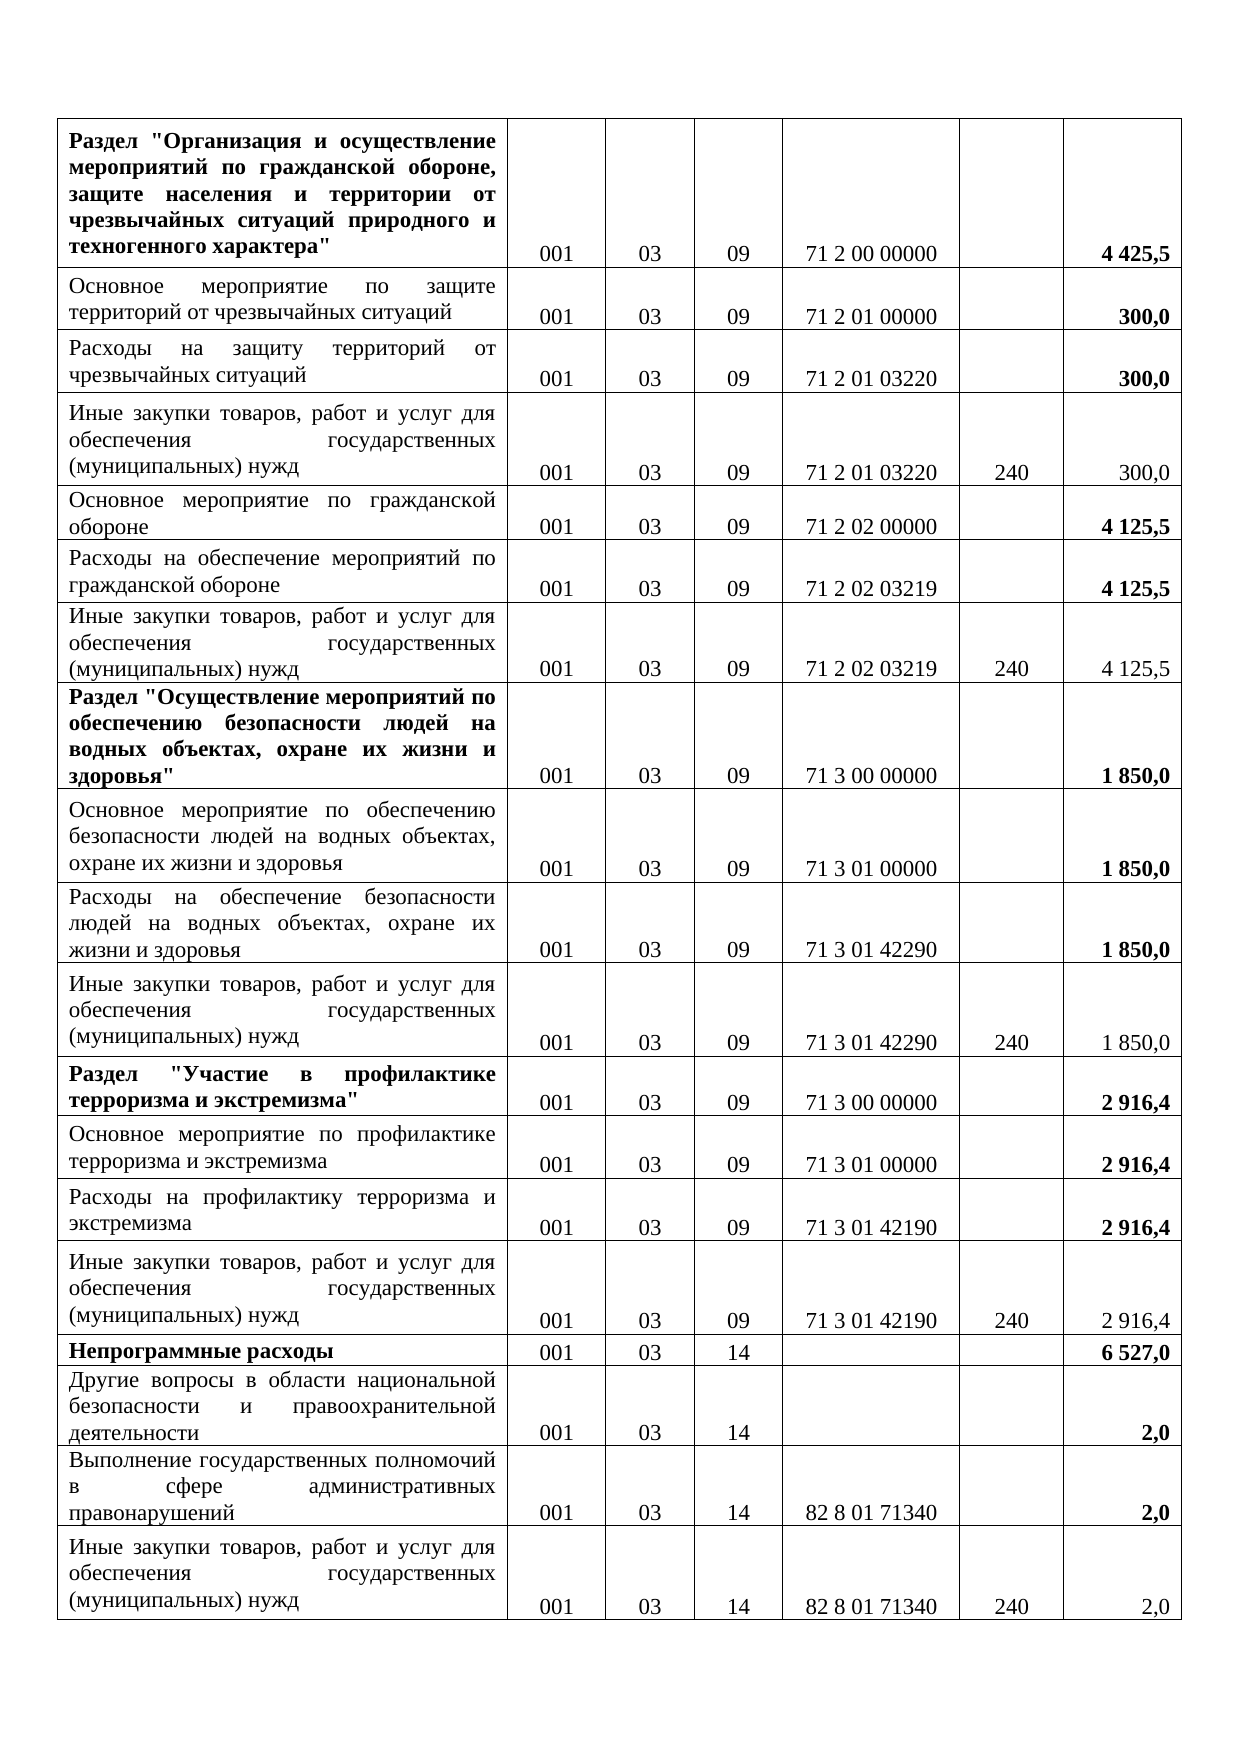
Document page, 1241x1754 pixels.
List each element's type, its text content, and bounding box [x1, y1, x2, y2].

table_cell 09 [695, 1241, 782, 1334]
table_cell 03 [606, 330, 694, 392]
table_cell 2 916,4 [1064, 1057, 1181, 1115]
table_cell 71 3 00 00000 [783, 683, 959, 788]
table_cell Расходы на защиту территорий от чрезвычайных ситуаций [58, 330, 507, 392]
table_cell Иные закупки товаров, работ и услуг для обеспечения государственных (муниципальных) нужд [58, 1241, 507, 1334]
table_cell Основное мероприятие по профилактике терроризма и экстремизма [58, 1116, 507, 1178]
table_cell 001 [508, 330, 605, 392]
table_cell 2,0 [1064, 1366, 1181, 1445]
table_cell [960, 883, 1063, 962]
table_cell 001 [508, 789, 605, 882]
table_cell 001 [508, 268, 605, 329]
table_cell [783, 1335, 959, 1365]
table_cell 09 [695, 683, 782, 788]
table_cell 6 527,0 [1064, 1335, 1181, 1365]
table_cell 240 [960, 963, 1063, 1056]
table_cell Расходы на обеспечение мероприятий по гражданской обороне [58, 540, 507, 602]
table_cell 300,0 [1064, 268, 1181, 329]
table_cell 4 125,5 [1064, 540, 1181, 602]
table_cell 09 [695, 330, 782, 392]
table_cell 14 [695, 1335, 782, 1365]
table_cell 03 [606, 1057, 694, 1115]
table_cell 09 [695, 1179, 782, 1240]
table_cell 001 [508, 963, 605, 1056]
table_cell 09 [695, 1116, 782, 1178]
table_cell 71 3 01 42290 [783, 963, 959, 1056]
table_cell [960, 1446, 1063, 1525]
table_cell Раздел "Осуществление мероприятий по обеспечению безопасности людей на водных объектах, охране их жизни и здоровья" [58, 683, 507, 788]
table_cell 71 2 01 00000 [783, 268, 959, 329]
table_cell 09 [695, 1057, 782, 1115]
table_cell 03 [606, 789, 694, 882]
table_cell 001 [508, 1335, 605, 1365]
table_cell [960, 789, 1063, 882]
table_cell 1 850,0 [1064, 883, 1181, 962]
table_cell Непрограммные расходы [58, 1335, 507, 1365]
table_cell [960, 1179, 1063, 1240]
table_cell 03 [606, 883, 694, 962]
table_cell 71 3 00 00000 [783, 1057, 959, 1115]
table_cell 82 8 01 71340 [783, 1446, 959, 1525]
table_cell 2 916,4 [1064, 1241, 1181, 1334]
table_cell 001 [508, 119, 605, 267]
table_cell Иные закупки товаров, работ и услуг для обеспечения государственных (муниципальных) нужд [58, 963, 507, 1056]
table_cell Иные закупки товаров, работ и услуг для обеспечения государственных (муниципальных) нужд [58, 1526, 507, 1619]
table_cell 09 [695, 119, 782, 267]
table_cell 2,0 [1064, 1526, 1181, 1619]
table_cell 2 916,4 [1064, 1179, 1181, 1240]
table_cell 71 2 01 03220 [783, 393, 959, 485]
table_cell 001 [508, 1057, 605, 1115]
table_cell 03 [606, 1116, 694, 1178]
table_cell Другие вопросы в области национальной безопасности и правоохранительной деятельности [58, 1366, 507, 1445]
table_cell 240 [960, 603, 1063, 682]
table_cell 03 [606, 683, 694, 788]
table_cell 71 3 01 42290 [783, 883, 959, 962]
table_cell 240 [960, 1241, 1063, 1334]
table_cell 71 2 01 03220 [783, 330, 959, 392]
table_cell 001 [508, 486, 605, 539]
table_cell Расходы на профилактику терроризма и экстремизма [58, 1179, 507, 1240]
table_cell 71 3 01 42190 [783, 1179, 959, 1240]
table_cell 71 2 02 03219 [783, 603, 959, 682]
table_cell Иные закупки товаров, работ и услуг для обеспечения государственных (муниципальных) нужд [58, 393, 507, 485]
table_cell [960, 1335, 1063, 1365]
table_cell 4 125,5 [1064, 486, 1181, 539]
table_cell [960, 486, 1063, 539]
table_cell 001 [508, 1366, 605, 1445]
table_cell Раздел "Организация и осуществление мероприятий по гражданской обороне, защите населения и территории от чрезвычайных ситуаций природного и техногенного характера" [58, 119, 507, 267]
table_cell 1 850,0 [1064, 789, 1181, 882]
table_cell 09 [695, 268, 782, 329]
table_cell 4 125,5 [1064, 603, 1181, 682]
table_cell 2,0 [1064, 1446, 1181, 1525]
table_cell 001 [508, 1116, 605, 1178]
table_cell 71 2 00 00000 [783, 119, 959, 267]
table_cell 03 [606, 1366, 694, 1445]
table_cell 03 [606, 1179, 694, 1240]
table_cell 2 916,4 [1064, 1116, 1181, 1178]
table_cell 001 [508, 1526, 605, 1619]
table_cell 03 [606, 1335, 694, 1365]
table_cell 03 [606, 1526, 694, 1619]
table_cell [960, 1057, 1063, 1115]
table_cell Расходы на обеспечение безопасности людей на водных объектах, охране их жизни и здоровья [58, 883, 507, 962]
table_cell 03 [606, 486, 694, 539]
table_cell [960, 1366, 1063, 1445]
table_cell 001 [508, 603, 605, 682]
table_cell 03 [606, 1241, 694, 1334]
table_cell 03 [606, 963, 694, 1056]
table_cell 71 2 02 00000 [783, 486, 959, 539]
table_cell [960, 540, 1063, 602]
table_cell 1 850,0 [1064, 963, 1181, 1056]
table_cell 03 [606, 119, 694, 267]
table_cell [783, 1366, 959, 1445]
table_cell 001 [508, 540, 605, 602]
table_cell 09 [695, 963, 782, 1056]
table_cell 82 8 01 71340 [783, 1526, 959, 1619]
table_cell 03 [606, 268, 694, 329]
table_cell [960, 119, 1063, 267]
table_cell 71 3 01 00000 [783, 789, 959, 882]
table_cell Иные закупки товаров, работ и услуг для обеспечения государственных (муниципальных) нужд [58, 603, 507, 682]
table_cell Раздел "Участие в профилактике терроризма и экстремизма" [58, 1057, 507, 1115]
table_cell Основное мероприятие по обеспечению безопасности людей на водных объектах, охране их жизни и здоровья [58, 789, 507, 882]
table_cell 71 2 02 03219 [783, 540, 959, 602]
table_cell 240 [960, 1526, 1063, 1619]
table_cell Основное мероприятие по защите территорий от чрезвычайных ситуаций [58, 268, 507, 329]
table_cell 001 [508, 1446, 605, 1525]
table_cell 001 [508, 883, 605, 962]
table_cell 03 [606, 393, 694, 485]
table_cell 14 [695, 1446, 782, 1525]
table_cell 03 [606, 1446, 694, 1525]
table_cell 03 [606, 540, 694, 602]
table_cell 14 [695, 1366, 782, 1445]
table_cell 001 [508, 683, 605, 788]
table_cell 001 [508, 1241, 605, 1334]
table_cell 300,0 [1064, 330, 1181, 392]
table_cell Выполнение государственных полномочий в сфере административных правонарушений [58, 1446, 507, 1525]
table_cell 4 425,5 [1064, 119, 1181, 267]
table_cell 09 [695, 789, 782, 882]
table_cell 09 [695, 540, 782, 602]
table_cell [960, 330, 1063, 392]
table_cell 09 [695, 393, 782, 485]
table_cell 71 3 01 42190 [783, 1241, 959, 1334]
table_cell 14 [695, 1526, 782, 1619]
table_cell 001 [508, 393, 605, 485]
table_cell [960, 1116, 1063, 1178]
table_cell Основное мероприятие по гражданской обороне [58, 486, 507, 539]
table_cell 09 [695, 883, 782, 962]
table_cell 1 850,0 [1064, 683, 1181, 788]
table_cell [960, 268, 1063, 329]
table_cell 71 3 01 00000 [783, 1116, 959, 1178]
table_cell 001 [508, 1179, 605, 1240]
table_cell 300,0 [1064, 393, 1181, 485]
table_cell [960, 683, 1063, 788]
table_cell 03 [606, 603, 694, 682]
table_cell 09 [695, 603, 782, 682]
table_cell 09 [695, 486, 782, 539]
table_cell 240 [960, 393, 1063, 485]
